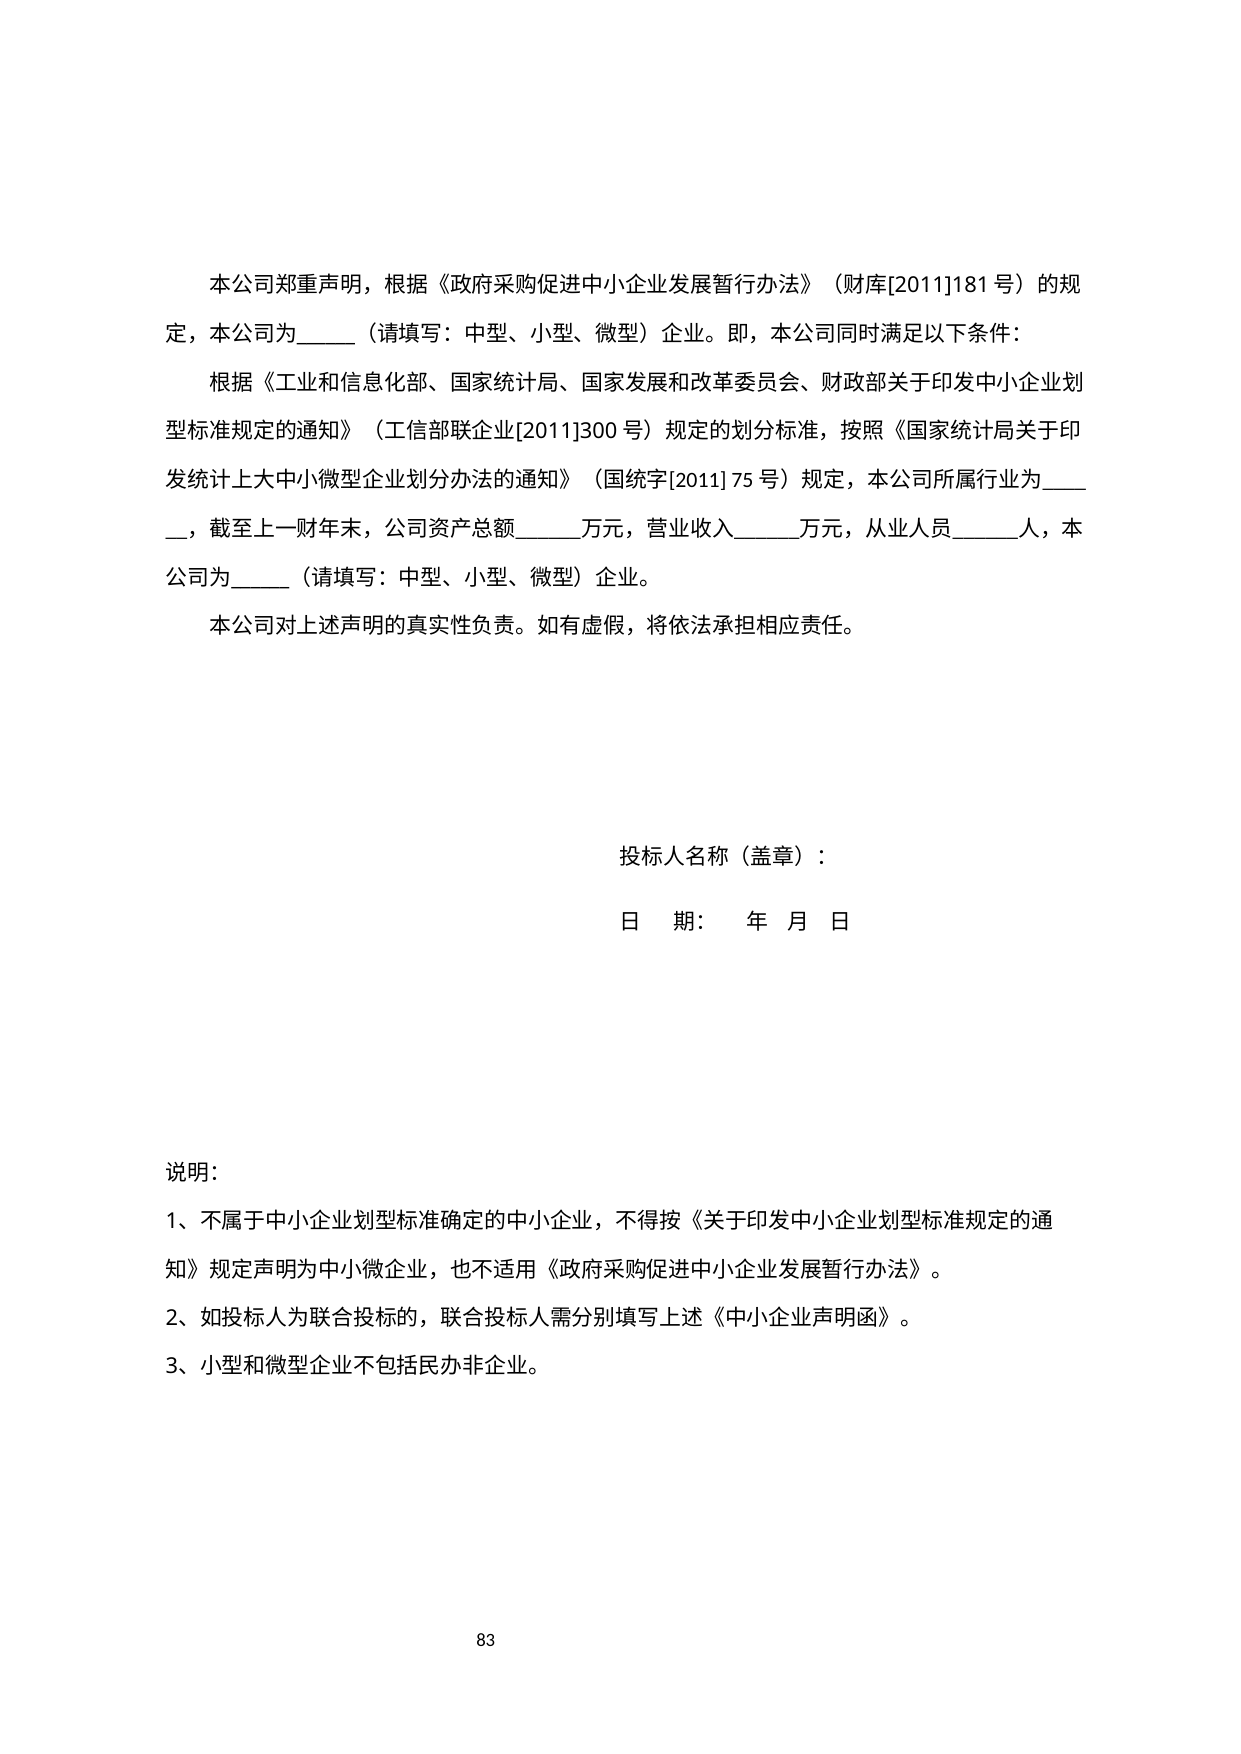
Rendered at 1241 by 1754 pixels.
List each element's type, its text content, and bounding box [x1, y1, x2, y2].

text 本公司对上述声明的真实性负责。如有虚假，将依法承担相应责任。 [165, 608, 1087, 640]
text 说明： [165, 1154, 1087, 1187]
text 本公司郑重声明，根据《政府采购促进中小企业发展暂行办法》（财库[2011]181号）的规定，本公司为______（请填写：中型、小型、微型）企业。即，本公司同时满足以下条件： 根据《工业和信息化部、国家统计局、国家发展和改革委员会、财政部关于印发中小企业划型标准规定的通知》（工信部联企业[2011]300号）规定的划分标准，按照《国家统计局关于印发统计上大中小微型企业划分办法的通知》（国统字[2011] 75号）规定，本公司所属行业为______，截至上一财年末，公司资产总额______万元，营业收入______万元，从业人员______人，本公司为______（请填写：中型、小型、微型）企业。 [165, 267, 1087, 592]
text 3、小型和微型企业不包括民办非企业。 [165, 1348, 1087, 1381]
text 2、如投标人为联合投标的，联合投标人需分别填写上述《中小企业声明函》。 [165, 1300, 1087, 1332]
text 1、不属于中小企业划型标准确定的中小企业，不得按《关于印发中小企业划型标准规定的通知》规定声明为中小微企业，也不适用《政府采购促进中小企业发展暂行办法》。 [165, 1203, 1087, 1284]
text 投标人名称（盖章）： 日 期： 年 月 日 [619, 838, 1087, 936]
